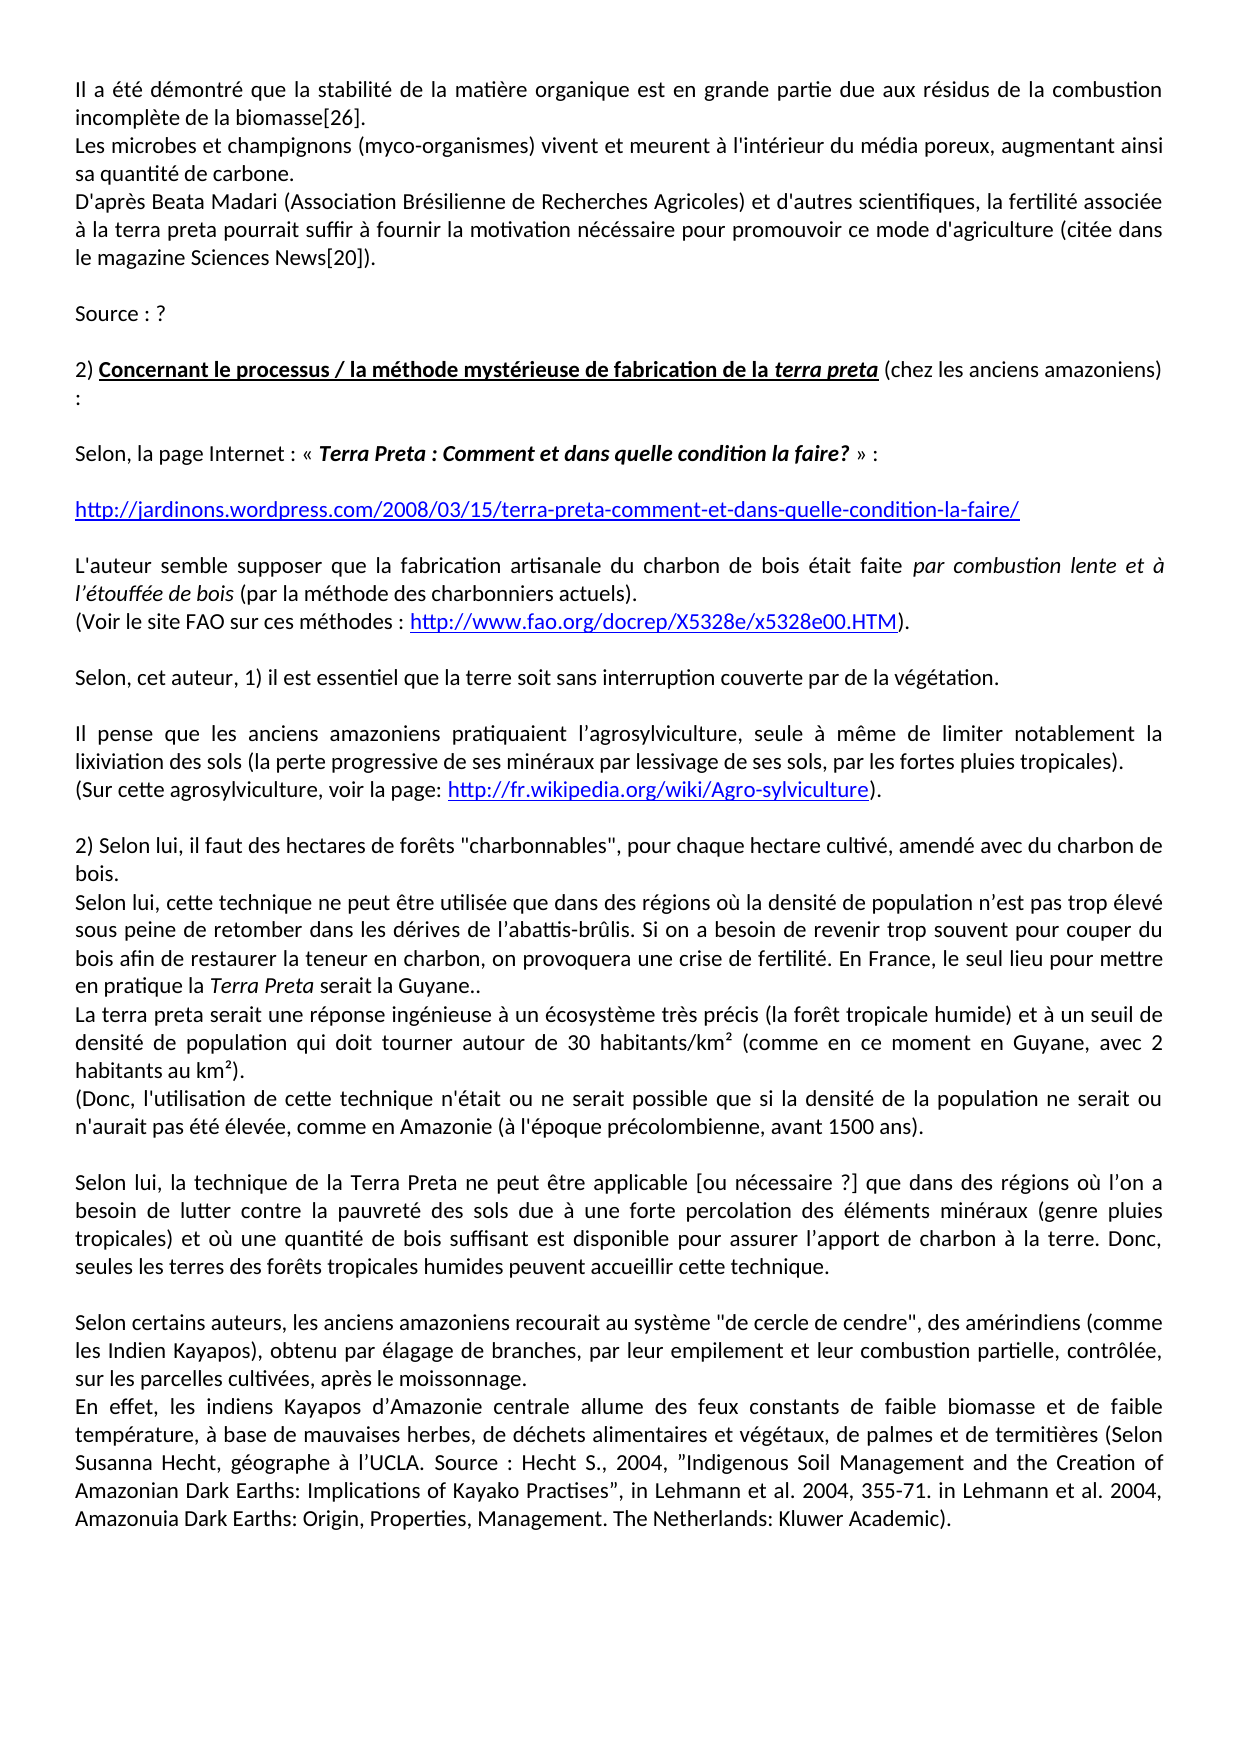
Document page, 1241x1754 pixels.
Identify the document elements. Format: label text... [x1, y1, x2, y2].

text (Donc, l'utilisation de cette technique n'était ou ne serait possible que si la densité de la population ne serait ou n'aurait pas été élevée, comme en Amazonie (à l'époque précolombienne, avant 1500 ans). [75, 1084, 1165, 1140]
text L'auteur semble supposer que la fabrication artisanale du charbon de bois était faite par combustion lente et à l’étouffée de bois (par la méthode des charbonniers actuels). [75, 551, 1165, 607]
text D'après Beata Madari (Association Brésilienne de Recherches Agricoles) et d'autres scientifiques, la fertilité associée à la terra preta pourrait suffir à fournir la motivation nécéssaire pour promouvoir ce mode d'agriculture (citée dans le magazine Sciences News[20]). [75, 187, 1165, 271]
text (Voir le site FAO sur ces méthodes : http://www.fao.org/docrep/X5328e/x5328e00.HTM). [75, 607, 1165, 635]
text Les microbes et champignons (myco-organismes) vivent et meurent à l'intérieur du média poreux, augmentant ainsi sa quantité de carbone. [75, 131, 1165, 187]
text (Sur cette agrosylviculture, voir la page: http://fr.wikipedia.org/wiki/Agro-sylviculture). [75, 776, 1165, 803]
text Source : ? [75, 299, 1165, 327]
text La terra preta serait une réponse ingénieuse à un écosystème très précis (la forêt tropicale humide) et à un seuil de densité de population qui doit tourner autour de 30 habitants/km² (comme en ce moment en Guyane, avec 2 habitants au km²). [75, 1000, 1165, 1084]
text En effet, les indiens Kayapos d’Amazonie centrale allume des feux constants de faible biomasse et de faible température, à base de mauvaises herbes, de déchets alimentaires et végétaux, de palmes et de termitières (Selon Susanna Hecht, géographe à l’UCLA. Source : Hecht S., 2004, ”Indigenous Soil Management and the Creation of Amazonian Dark Earths: Implications of Kayako Practises”, in Lehmann et al. 2004, 355-71. in Lehmann et al. 2004, Amazonuia Dark Earths: Origin, Properties, Management. The Netherlands: Kluwer Academic). [75, 1392, 1165, 1532]
text http://jardinons.wordpress.com/2008/03/15/terra-preta-comment-et-dans-quelle-condition-la-faire/ [75, 495, 1165, 523]
text 2) Selon lui, il faut des hectares de forêts "charbonnables", pour chaque hectare cultivé, amendé avec du charbon de bois. [75, 832, 1165, 888]
text 2) Concernant le processus / la méthode mystérieuse de fabrication de la terra preta (chez les anciens amazoniens) : [75, 355, 1165, 411]
text Selon, cet auteur, 1) il est essentiel que la terre soit sans interruption couverte par de la végétation. [75, 663, 1165, 691]
text Il a été démontré que la stabilité de la matière organique est en grande partie due aux résidus de la combustion incomplète de la biomasse[26]. [75, 75, 1165, 131]
text Selon lui, cette technique ne peut être utilisée que dans des régions où la densité de population n’est pas trop élevé sous peine de retomber dans les dérives de l’abattis-brûlis. Si on a besoin de revenir trop souvent pour couper du bois afin de restaurer la teneur en charbon, on provoquera une crise de fertilité. En France, le seul lieu pour mettre en pratique la Terra Preta serait la Guyane.. [75, 888, 1165, 1000]
text Selon lui, la technique de la Terra Preta ne peut être applicable [ou nécessaire ?] que dans des régions où l’on a besoin de lutter contre la pauvreté des sols due à une forte percolation des éléments minéraux (genre pluies tropicales) et où une quantité de bois suffisant est disponible pour assurer l’apport de charbon à la terre. Donc, seules les terres des forêts tropicales humides peuvent accueillir cette technique. [75, 1168, 1165, 1280]
text Il pense que les anciens amazoniens pratiquaient l’agrosylviculture, seule à même de limiter notablement la lixiviation des sols (la perte progressive de ses minéraux par lessivage de ses sols, par les fortes pluies tropicales). [75, 719, 1165, 776]
text Selon, la page Internet : « Terra Preta : Comment et dans quelle condition la faire? » : [75, 439, 1165, 467]
text Selon certains auteurs, les anciens amazoniens recourait au système "de cercle de cendre", des amérindiens (comme les Indien Kayapos), obtenu par élagage de branches, par leur empilement et leur combustion partielle, contrôlée, sur les parcelles cultivées, après le moissonnage. [75, 1308, 1165, 1392]
